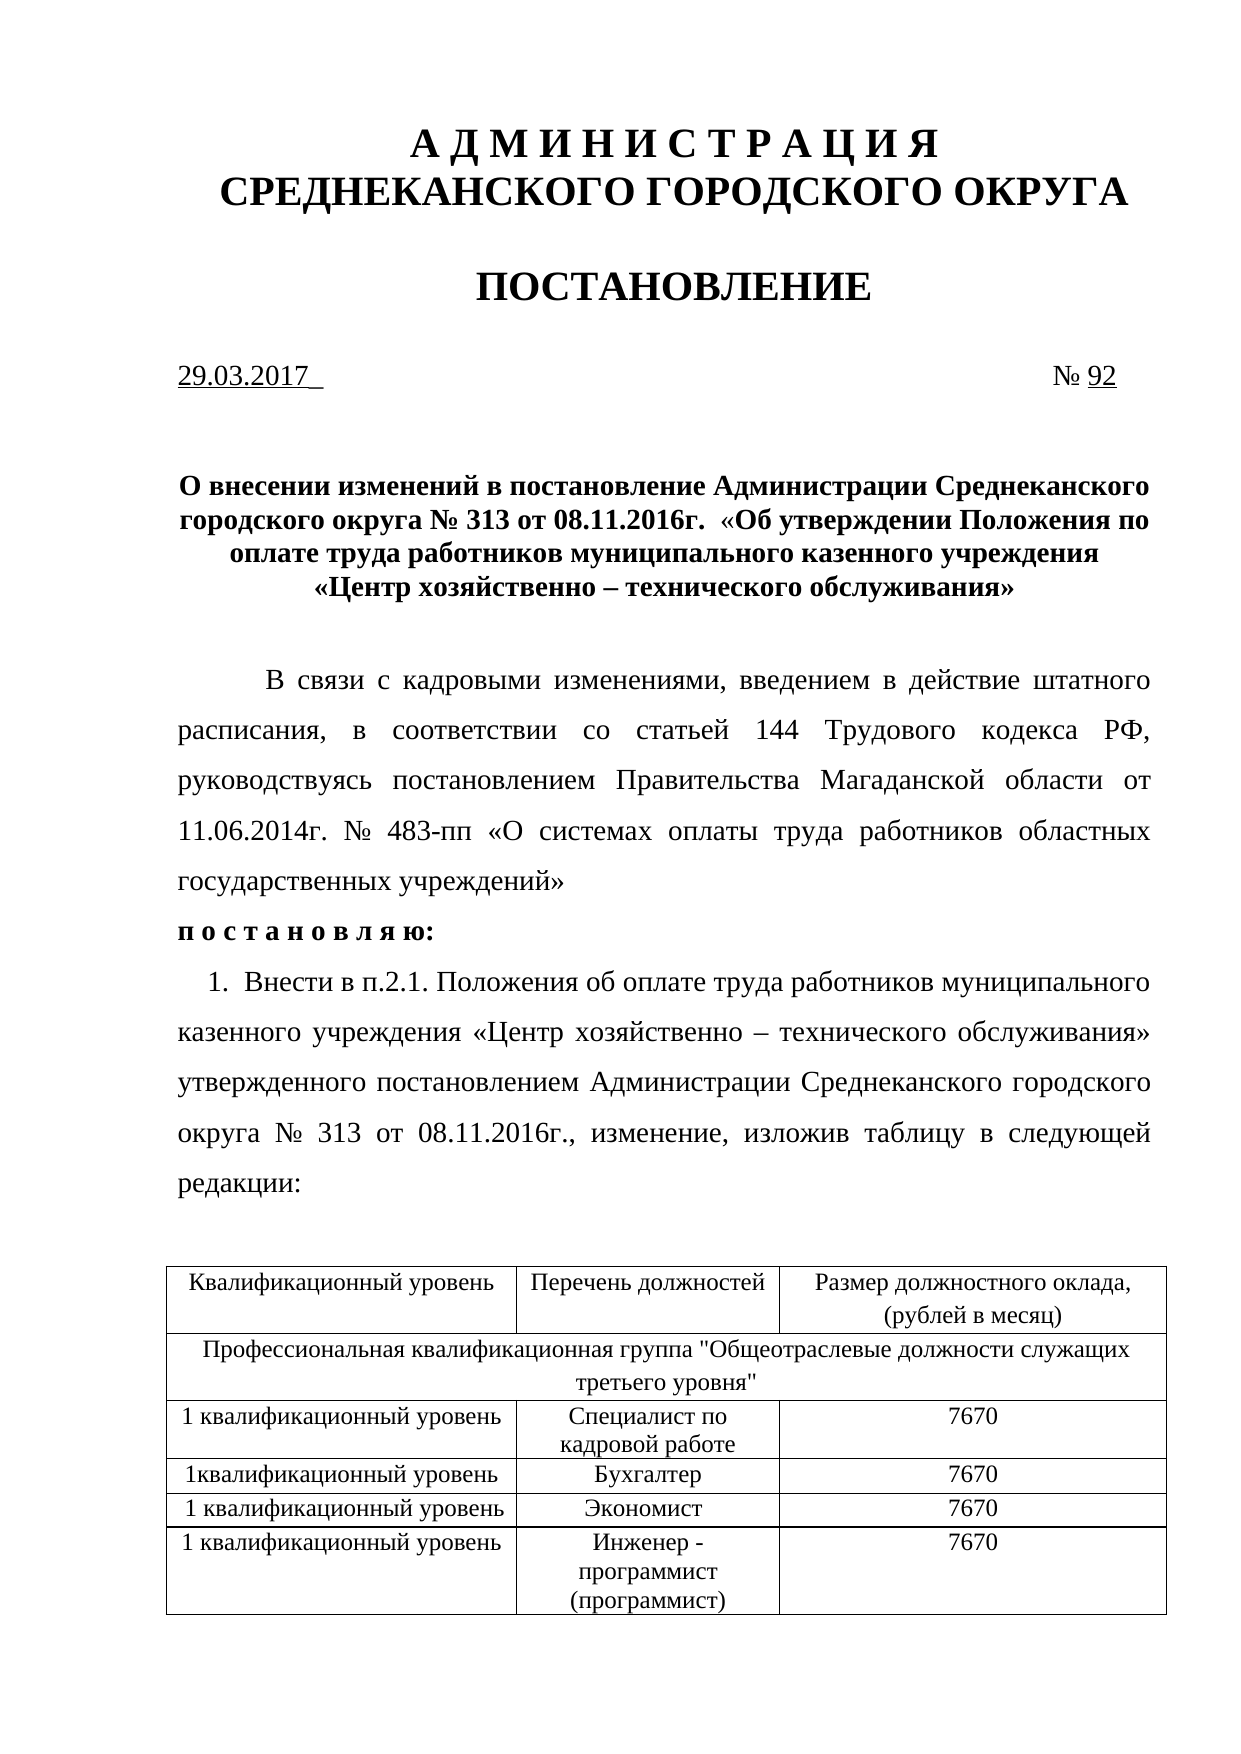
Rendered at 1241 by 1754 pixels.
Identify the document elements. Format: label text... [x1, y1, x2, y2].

text п о с т а н о в л я ю: [177, 913, 1152, 947]
text ПОСТАНОВЛЕНИЕ [140, 262, 1208, 310]
text А Д М И Н И С Т Р А Ц И Я [140, 118, 1208, 166]
table_cell Инженер -программист (программист) [517, 1528, 779, 1614]
text СРЕДНЕКАНСКОГО ГОРОДСКОГО ОКРУГА [140, 166, 1208, 214]
table_header Размер должностного оклада, (рублей в месяц) [780, 1267, 1166, 1333]
table_cell 1 квалификационный уровень [167, 1401, 516, 1458]
text 29.03.2017_ № 92 [177, 358, 1152, 391]
table_cell Профессиональная квалификационная группа "Общеотраслевые должности служащих третьего уровня" [167, 1334, 1166, 1400]
table_cell 7670 [780, 1459, 1166, 1492]
text В связи с кадровыми изменениями, введением в действие штатного расписания, в соответствии со статьей 144 Трудового кодекса РФ, руководствуясь постановлением Правительства Магаданской области от 11.06.2014г. № 483-пп «О системах оплаты труда работников областных государственных учреждений» [177, 662, 1152, 897]
table_cell Экономист [517, 1494, 779, 1526]
table_cell 7670 [780, 1401, 1166, 1458]
table_cell Бухгалтер [517, 1459, 779, 1492]
text 1. Внести в п.2.1. Положения об оплате труда работников муниципального казенного учреждения «Центр хозяйственно – технического обслуживания» утвержденного постановлением Администрации Среднеканского городского округа № 313 от 08.11.2016г., изменение, изложив таблицу в следующей редакции: [177, 964, 1152, 1198]
table_header Перечень должностей [517, 1267, 779, 1333]
table_cell 7670 [780, 1528, 1166, 1614]
table_cell 1 квалификационный уровень [167, 1528, 516, 1614]
table_cell Специалист по кадровой работе [517, 1401, 779, 1458]
table_cell 1квалификационный уровень [167, 1459, 516, 1492]
table_cell 7670 [780, 1494, 1166, 1526]
text О внесении изменений в постановление Администрации Среднеканского городского округа № 313 от 08.11.2016г. «Об утверждении Положения по оплате труда работников муниципального казенного учреждения «Центр хозяйственно – технического обслуживания» [177, 468, 1152, 602]
table_header Квалификационный уровень [167, 1267, 516, 1333]
table_cell 1 квалификационный уровень [167, 1494, 516, 1526]
